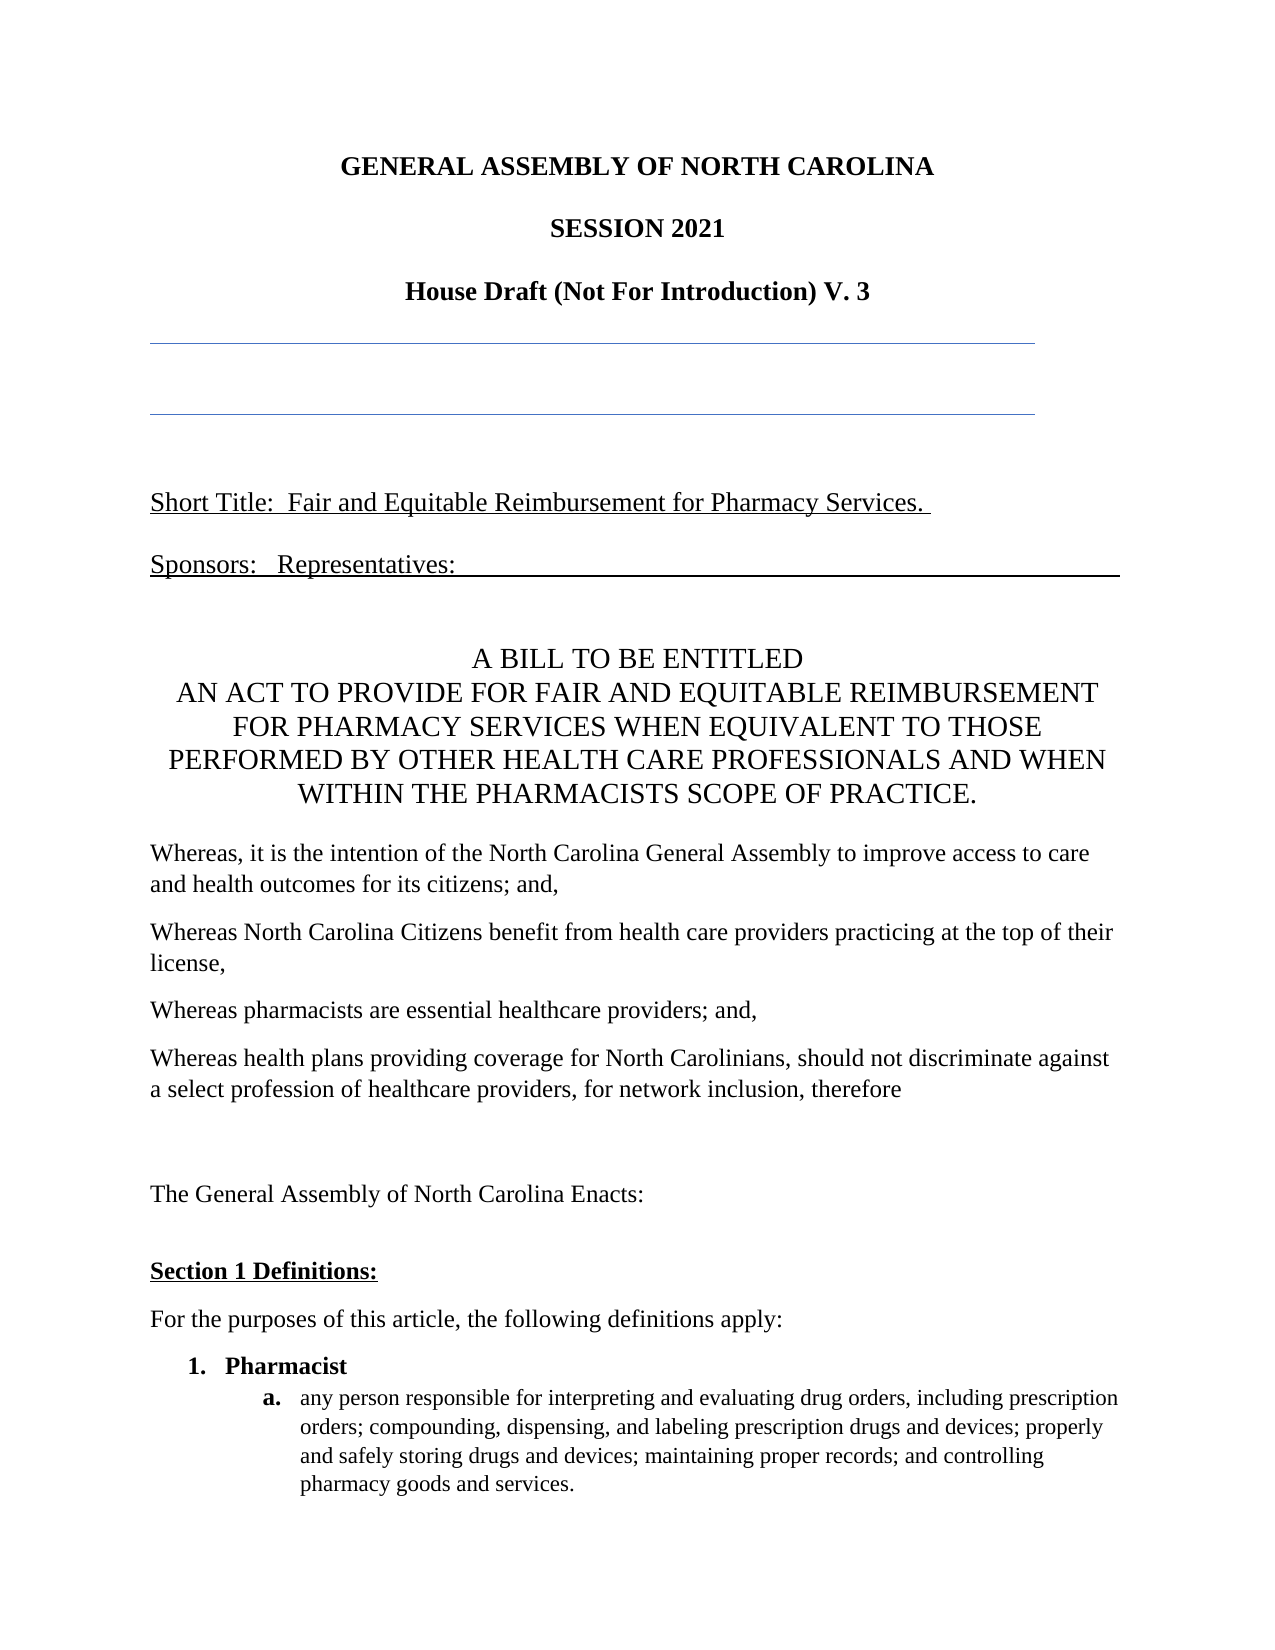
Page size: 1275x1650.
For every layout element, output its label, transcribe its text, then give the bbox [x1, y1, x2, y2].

text AN ACT TO PROVIDE FOR FAIR AND EQUITABLE REIMBURSEMENT FOR PHARMACY SERVICES WHEN EQUIVALENT TO THOSE PERFORMED BY OTHER HEALTH CARE PROFESSIONALS AND WHEN WITHIN THE PHARMACISTS SCOPE OF PRACTICE. [150, 675, 1125, 809]
text A BILL TO BE ENTITLED [150, 642, 1125, 675]
text GENERAL ASSEMBLY OF NORTH CAROLINA [150, 150, 1125, 181]
text Whereas health plans providing coverage for North Carolinians, should not discriminate against a select profession of healthcare providers, for network inclusion, therefore [150, 1043, 1125, 1103]
text SESSION 2021 [150, 212, 1125, 243]
text The General Assembly of North Carolina Enacts: [150, 1179, 1125, 1208]
text House Draft (Not For Introduction) V. 3 [150, 274, 1125, 306]
text Whereas pharmacists are essential healthcare providers; and, [150, 996, 1125, 1024]
text Whereas North Carolina Citizens benefit from health care providers practicing at the top of their license, [150, 917, 1125, 977]
text Sponsors: Representatives: [150, 548, 1125, 579]
list any person responsible for interpreting and evaluating drug orders, including prescription orders; compounding, dispensing, and labeling prescription drugs and devices; properly and safely storing drugs and devices; maintaining proper records; and controlling pharmacy goods and services. [262, 1382, 1125, 1496]
text Short Title: Fair and Equitable Reimbursement for Pharmacy Services. [150, 486, 1125, 517]
text Section 1 Definitions: [150, 1256, 1125, 1285]
text For the purposes of this article, the following definitions apply: [150, 1304, 1125, 1332]
list Pharmacist [187, 1351, 1125, 1380]
text Whereas, it is the intention of the North Carolina General Assembly to improve access to care and health outcomes for its citizens; and, [150, 838, 1125, 898]
